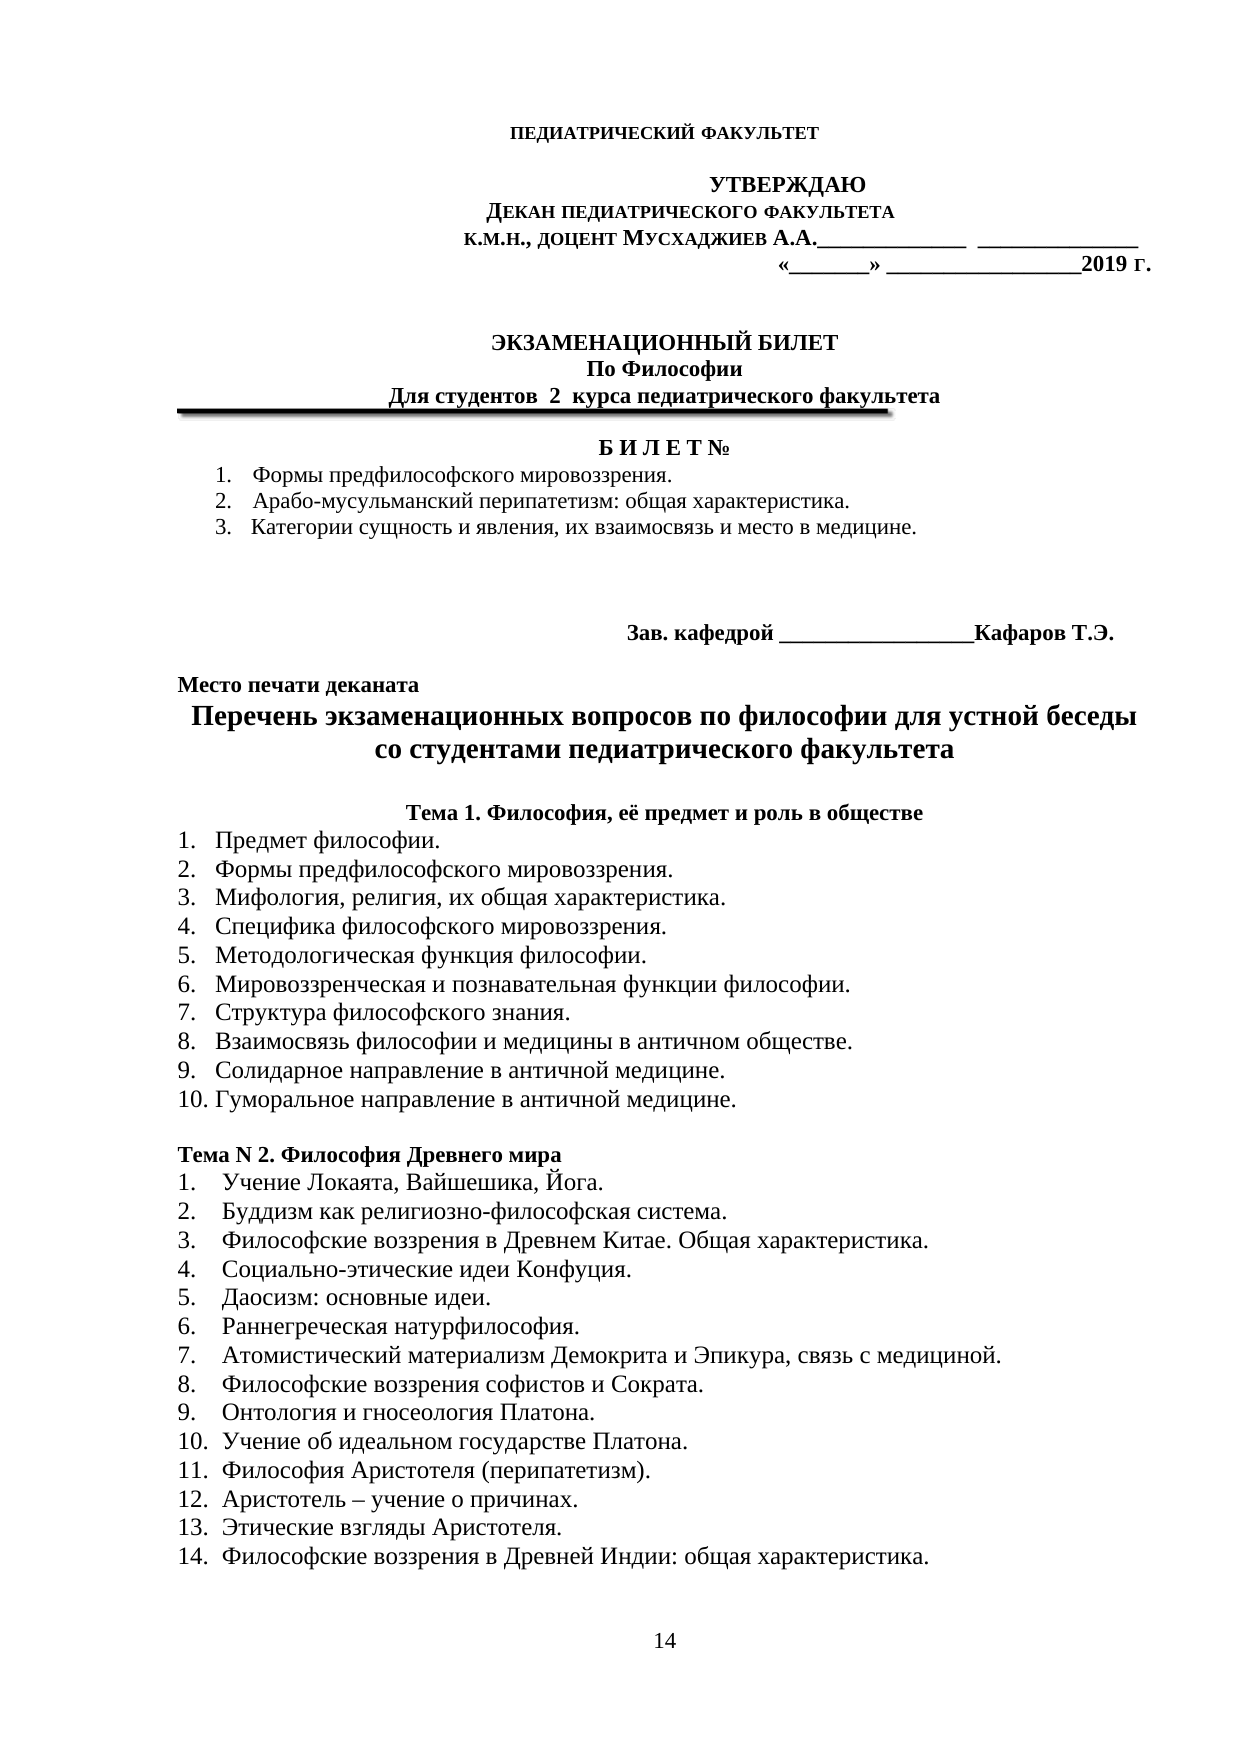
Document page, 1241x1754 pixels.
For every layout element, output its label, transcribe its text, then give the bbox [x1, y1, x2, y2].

list Философские воззрения в Древней Индии: общая характеристика. [177, 1541, 1152, 1570]
list Взаимосвязь философии и медицины в античном обществе. [177, 1026, 1152, 1055]
text к.м.н., доцент Мусхаджиев А.А._____________ ______________ [177, 223, 1152, 250]
text Место печати деканата [177, 672, 1152, 698]
list Социально-этические идеи Конфуция. [177, 1254, 1152, 1282]
list Тема 1. Философия, её предмет и роль в обществе [177, 798, 1152, 825]
text УТВЕРЖДАЮ [177, 171, 1152, 197]
list Философия Аристотеля (перипатетизм). [177, 1455, 1152, 1484]
list Методологическая функция философии. [177, 940, 1152, 969]
list Солидарное направление в античной медицине. [177, 1055, 1152, 1084]
text По Философии [177, 355, 1152, 382]
list Предмет философии. [177, 825, 1152, 854]
text Экзаменационный билет [177, 329, 1152, 355]
list Философские воззрения софистов и Сократа. [177, 1369, 1152, 1397]
text Для студентов 2 курса педиатрического факультета [177, 382, 1152, 408]
list Мифология, религия, их общая характеристика. [177, 882, 1152, 911]
list Учение об идеальном государстве Платона. [177, 1426, 1152, 1455]
text Зав. кафедрой _________________Кафаров Т.Э. [177, 619, 1114, 645]
list Мировоззренческая и познавательная функции философии. [177, 969, 1152, 997]
list Даосизм: основные идеи. [177, 1282, 1152, 1311]
picture [177, 407, 896, 424]
list Атомистический материализм Демокрита и Эпикура, связь с медициной. [177, 1340, 1152, 1369]
list Этические взгляды Аристотеля. [177, 1512, 1152, 1541]
list Структура философского знания. [177, 997, 1152, 1026]
text Тема N 2. Философия Древнего мира [177, 1141, 1152, 1167]
text Б И Л Е Т № [177, 434, 1152, 461]
list Категории сущность и явления, их взаимосвязь и место в медицине. [215, 513, 1152, 540]
text педиатрический факультет [177, 118, 1152, 144]
list Арабо-мусульманский перипатетизм: общая характеристика. [215, 487, 1152, 513]
list Формы предфилософского мировоззрения. [177, 854, 1152, 882]
list Раннегреческая натурфилософия. [177, 1311, 1152, 1340]
list Философские воззрения в Древнем Китае. Общая характеристика. [177, 1225, 1152, 1254]
list Аристотель – учение о причинах. [177, 1484, 1152, 1512]
text Декан педиатрического факультета [177, 197, 1152, 223]
list Формы предфилософского мировоззрения. [215, 461, 1152, 487]
list Гуморальное направление в античной медицине. [177, 1084, 1152, 1112]
list Специфика философского мировоззрения. [177, 911, 1152, 940]
list Перечень экзаменационных вопросов по философии для устной беседы со студентами педиатрического факультета [177, 698, 1152, 765]
text «_______» _________________2019 г. [177, 250, 1152, 276]
list Буддизм как религиозно-философская система. [177, 1196, 1152, 1225]
list Учение Локаята, Вайшешика, Йога. [177, 1167, 1152, 1196]
list Онтология и гносеология Платона. [177, 1397, 1152, 1426]
